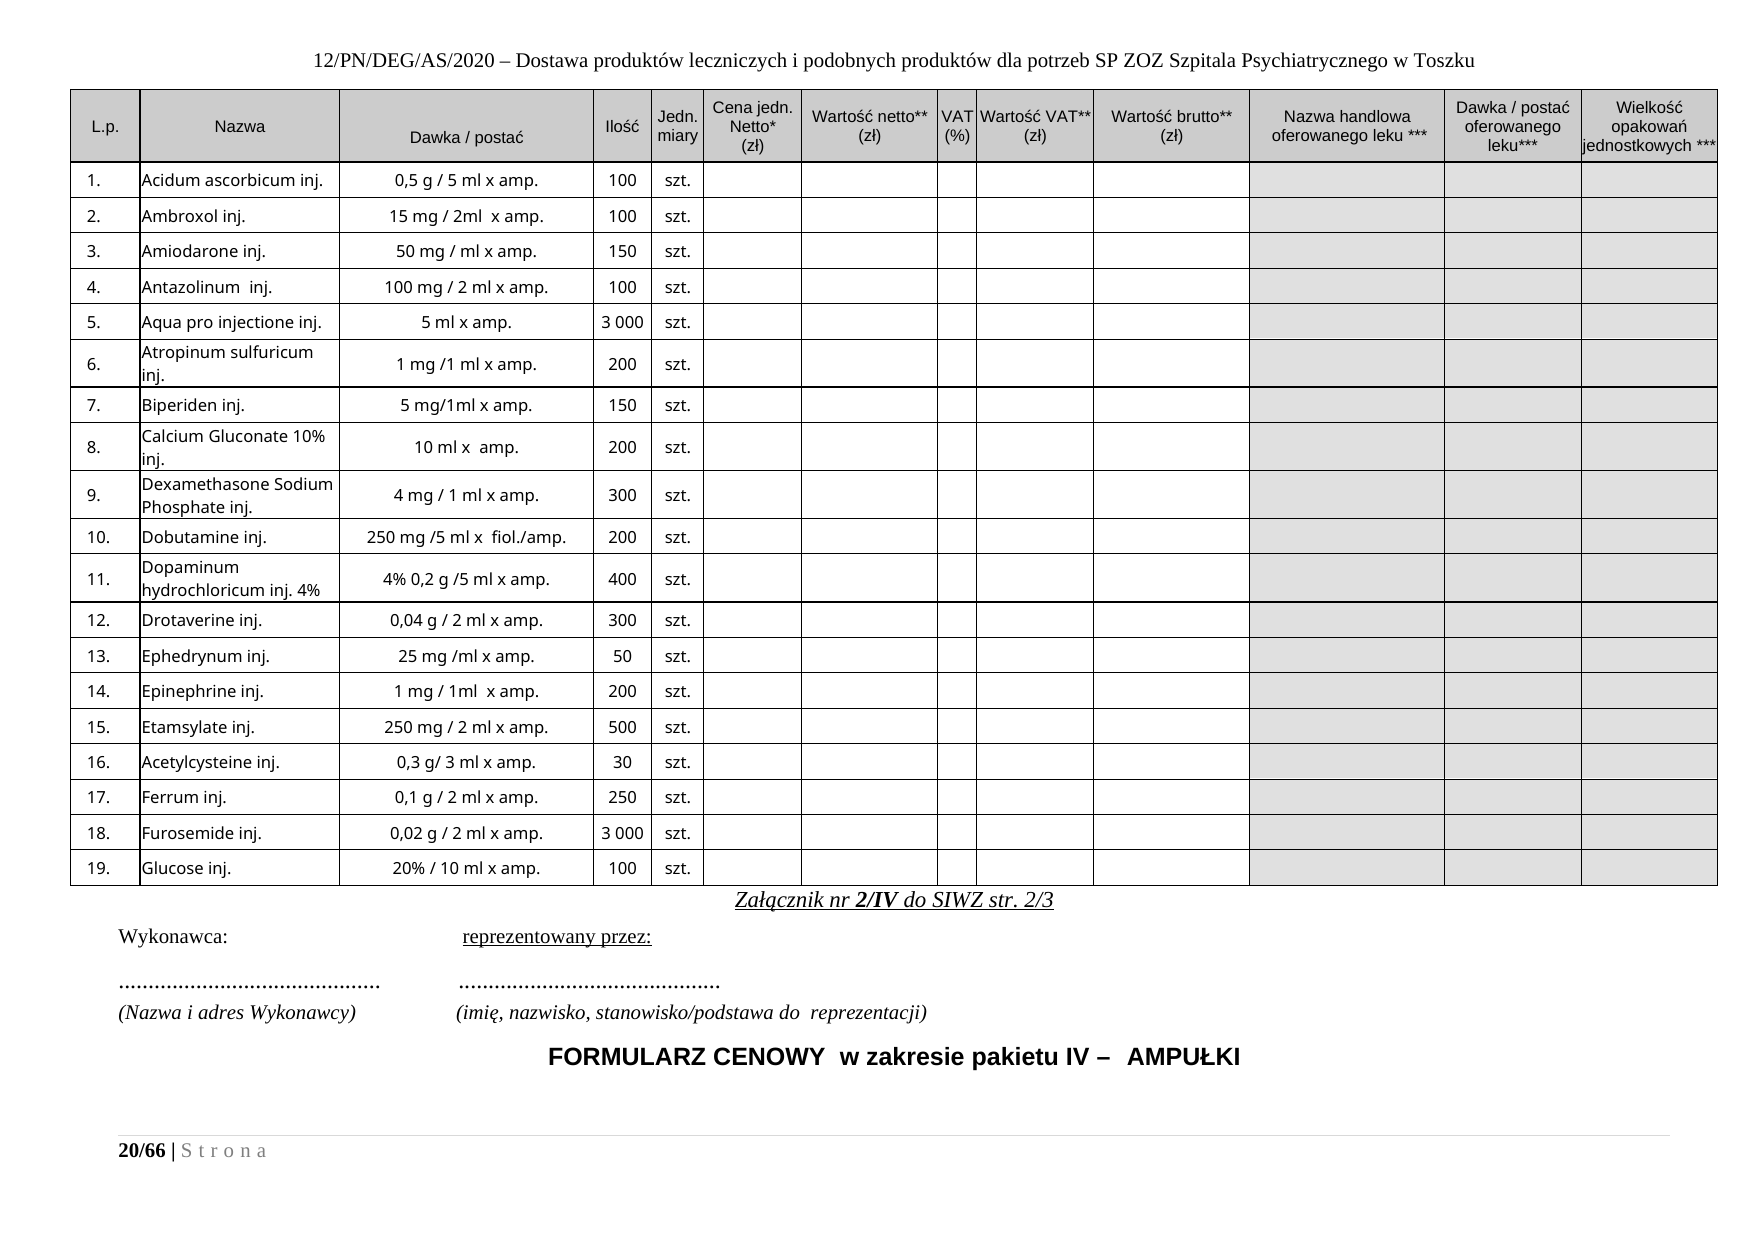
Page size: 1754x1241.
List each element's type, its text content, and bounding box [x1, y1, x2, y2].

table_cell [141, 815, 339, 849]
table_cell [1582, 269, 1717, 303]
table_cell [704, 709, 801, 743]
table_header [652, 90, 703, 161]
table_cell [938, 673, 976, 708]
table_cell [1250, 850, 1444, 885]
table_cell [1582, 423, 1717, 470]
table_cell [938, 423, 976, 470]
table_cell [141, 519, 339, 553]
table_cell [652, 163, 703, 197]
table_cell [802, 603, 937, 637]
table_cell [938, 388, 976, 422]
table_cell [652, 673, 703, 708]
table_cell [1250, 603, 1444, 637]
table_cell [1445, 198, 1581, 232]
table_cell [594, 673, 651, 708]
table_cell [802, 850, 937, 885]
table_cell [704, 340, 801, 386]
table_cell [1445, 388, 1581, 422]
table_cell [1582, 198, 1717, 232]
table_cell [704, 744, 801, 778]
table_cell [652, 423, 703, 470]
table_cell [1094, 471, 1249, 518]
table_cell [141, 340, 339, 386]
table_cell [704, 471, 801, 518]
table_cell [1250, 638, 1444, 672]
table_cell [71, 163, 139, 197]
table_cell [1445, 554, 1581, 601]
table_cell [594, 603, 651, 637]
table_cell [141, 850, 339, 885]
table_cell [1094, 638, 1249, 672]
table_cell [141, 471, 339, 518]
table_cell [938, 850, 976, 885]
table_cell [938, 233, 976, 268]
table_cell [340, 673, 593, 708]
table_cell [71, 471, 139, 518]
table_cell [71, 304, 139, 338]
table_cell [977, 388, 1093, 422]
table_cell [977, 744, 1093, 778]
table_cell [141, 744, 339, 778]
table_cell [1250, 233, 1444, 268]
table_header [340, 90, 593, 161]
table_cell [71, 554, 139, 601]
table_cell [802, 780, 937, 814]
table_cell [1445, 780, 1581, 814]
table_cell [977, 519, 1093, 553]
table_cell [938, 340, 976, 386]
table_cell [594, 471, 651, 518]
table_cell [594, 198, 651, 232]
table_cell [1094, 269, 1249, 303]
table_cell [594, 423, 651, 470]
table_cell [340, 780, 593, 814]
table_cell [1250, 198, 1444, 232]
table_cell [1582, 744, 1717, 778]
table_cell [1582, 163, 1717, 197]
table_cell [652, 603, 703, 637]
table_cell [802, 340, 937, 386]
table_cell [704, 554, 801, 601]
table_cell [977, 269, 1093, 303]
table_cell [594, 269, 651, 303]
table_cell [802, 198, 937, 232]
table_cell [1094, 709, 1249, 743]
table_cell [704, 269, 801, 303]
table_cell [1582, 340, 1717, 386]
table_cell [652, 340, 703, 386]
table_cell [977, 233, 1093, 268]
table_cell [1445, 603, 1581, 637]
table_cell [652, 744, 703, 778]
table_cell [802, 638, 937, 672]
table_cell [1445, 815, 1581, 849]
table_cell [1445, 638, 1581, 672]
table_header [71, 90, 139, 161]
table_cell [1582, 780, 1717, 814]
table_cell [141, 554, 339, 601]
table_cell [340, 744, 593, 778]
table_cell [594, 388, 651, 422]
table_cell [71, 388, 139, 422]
text FORMULARZ CENOWY w zakresie pakietu IV – AMPUŁKI [118, 1042, 1670, 1071]
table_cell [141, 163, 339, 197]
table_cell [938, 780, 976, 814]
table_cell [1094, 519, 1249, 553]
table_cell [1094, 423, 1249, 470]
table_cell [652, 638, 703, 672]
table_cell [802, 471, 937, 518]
text Załącznik nr 2/IV do SIWZ str. 2/3 [118, 886, 1670, 912]
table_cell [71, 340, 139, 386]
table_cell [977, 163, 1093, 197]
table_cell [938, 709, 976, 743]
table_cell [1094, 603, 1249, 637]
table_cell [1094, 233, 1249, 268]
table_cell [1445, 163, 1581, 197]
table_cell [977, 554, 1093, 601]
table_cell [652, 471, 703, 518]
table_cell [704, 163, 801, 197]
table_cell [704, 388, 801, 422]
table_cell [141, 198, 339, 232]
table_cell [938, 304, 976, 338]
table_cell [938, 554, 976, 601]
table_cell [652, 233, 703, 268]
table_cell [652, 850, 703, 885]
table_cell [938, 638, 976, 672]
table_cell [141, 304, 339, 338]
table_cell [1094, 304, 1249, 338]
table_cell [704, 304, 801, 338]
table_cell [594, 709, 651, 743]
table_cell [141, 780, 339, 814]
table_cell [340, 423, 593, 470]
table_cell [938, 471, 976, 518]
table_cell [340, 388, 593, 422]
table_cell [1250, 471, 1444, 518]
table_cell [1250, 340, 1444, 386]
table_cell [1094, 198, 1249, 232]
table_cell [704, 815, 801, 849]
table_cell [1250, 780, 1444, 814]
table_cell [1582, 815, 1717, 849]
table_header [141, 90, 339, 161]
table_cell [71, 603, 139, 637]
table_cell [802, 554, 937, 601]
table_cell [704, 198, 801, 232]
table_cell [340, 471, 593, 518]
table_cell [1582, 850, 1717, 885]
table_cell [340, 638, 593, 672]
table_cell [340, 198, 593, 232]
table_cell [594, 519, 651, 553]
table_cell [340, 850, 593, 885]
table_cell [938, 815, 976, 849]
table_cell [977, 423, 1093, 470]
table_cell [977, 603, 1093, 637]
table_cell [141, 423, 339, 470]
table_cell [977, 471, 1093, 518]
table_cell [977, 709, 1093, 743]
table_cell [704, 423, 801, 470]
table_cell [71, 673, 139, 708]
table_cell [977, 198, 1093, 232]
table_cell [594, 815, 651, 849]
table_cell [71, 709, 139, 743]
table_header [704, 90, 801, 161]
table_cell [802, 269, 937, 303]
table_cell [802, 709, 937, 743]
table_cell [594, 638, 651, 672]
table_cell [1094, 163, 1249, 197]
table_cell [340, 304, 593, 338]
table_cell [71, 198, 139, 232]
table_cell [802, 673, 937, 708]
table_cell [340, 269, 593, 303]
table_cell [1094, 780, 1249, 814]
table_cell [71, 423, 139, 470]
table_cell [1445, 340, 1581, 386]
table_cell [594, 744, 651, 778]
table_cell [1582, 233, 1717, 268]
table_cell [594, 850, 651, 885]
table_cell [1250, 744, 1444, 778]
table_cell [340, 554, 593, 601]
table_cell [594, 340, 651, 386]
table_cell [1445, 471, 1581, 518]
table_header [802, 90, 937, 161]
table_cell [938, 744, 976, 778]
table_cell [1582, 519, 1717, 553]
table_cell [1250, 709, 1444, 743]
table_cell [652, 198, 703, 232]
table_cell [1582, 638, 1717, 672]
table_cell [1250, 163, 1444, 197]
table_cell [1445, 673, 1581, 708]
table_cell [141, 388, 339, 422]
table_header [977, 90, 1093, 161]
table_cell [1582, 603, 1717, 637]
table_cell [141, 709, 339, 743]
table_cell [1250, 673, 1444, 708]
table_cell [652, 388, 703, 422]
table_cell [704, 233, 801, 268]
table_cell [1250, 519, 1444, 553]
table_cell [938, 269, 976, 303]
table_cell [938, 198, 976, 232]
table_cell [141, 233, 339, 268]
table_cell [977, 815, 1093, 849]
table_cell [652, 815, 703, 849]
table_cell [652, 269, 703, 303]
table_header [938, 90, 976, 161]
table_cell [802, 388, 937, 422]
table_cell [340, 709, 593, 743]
text Wykonawca: reprezentowany przez: [118, 924, 1670, 948]
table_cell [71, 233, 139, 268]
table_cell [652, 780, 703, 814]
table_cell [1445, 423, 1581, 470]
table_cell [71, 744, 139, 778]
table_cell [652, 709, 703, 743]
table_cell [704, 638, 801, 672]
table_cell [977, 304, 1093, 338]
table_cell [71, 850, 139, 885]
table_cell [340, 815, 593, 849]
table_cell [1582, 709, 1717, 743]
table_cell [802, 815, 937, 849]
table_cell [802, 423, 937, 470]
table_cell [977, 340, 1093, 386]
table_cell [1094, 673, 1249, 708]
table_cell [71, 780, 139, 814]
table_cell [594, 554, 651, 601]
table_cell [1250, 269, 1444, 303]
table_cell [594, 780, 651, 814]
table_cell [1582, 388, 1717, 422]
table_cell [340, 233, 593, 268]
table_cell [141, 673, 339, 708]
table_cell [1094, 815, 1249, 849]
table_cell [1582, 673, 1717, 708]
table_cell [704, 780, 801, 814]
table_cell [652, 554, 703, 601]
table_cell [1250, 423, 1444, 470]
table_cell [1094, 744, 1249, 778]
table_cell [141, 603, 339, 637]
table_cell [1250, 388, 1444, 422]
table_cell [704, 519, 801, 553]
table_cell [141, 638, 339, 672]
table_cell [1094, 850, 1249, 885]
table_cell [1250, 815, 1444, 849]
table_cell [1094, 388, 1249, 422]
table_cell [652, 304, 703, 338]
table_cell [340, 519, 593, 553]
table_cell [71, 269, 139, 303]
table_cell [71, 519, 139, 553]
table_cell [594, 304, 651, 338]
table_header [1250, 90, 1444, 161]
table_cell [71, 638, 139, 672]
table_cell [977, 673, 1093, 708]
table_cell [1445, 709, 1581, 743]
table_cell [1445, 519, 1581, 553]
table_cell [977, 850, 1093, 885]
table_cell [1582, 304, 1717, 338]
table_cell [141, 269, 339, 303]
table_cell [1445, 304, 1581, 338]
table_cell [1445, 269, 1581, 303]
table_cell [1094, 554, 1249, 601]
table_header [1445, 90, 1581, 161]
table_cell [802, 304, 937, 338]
text ............................................ ............................................ [118, 966, 1670, 994]
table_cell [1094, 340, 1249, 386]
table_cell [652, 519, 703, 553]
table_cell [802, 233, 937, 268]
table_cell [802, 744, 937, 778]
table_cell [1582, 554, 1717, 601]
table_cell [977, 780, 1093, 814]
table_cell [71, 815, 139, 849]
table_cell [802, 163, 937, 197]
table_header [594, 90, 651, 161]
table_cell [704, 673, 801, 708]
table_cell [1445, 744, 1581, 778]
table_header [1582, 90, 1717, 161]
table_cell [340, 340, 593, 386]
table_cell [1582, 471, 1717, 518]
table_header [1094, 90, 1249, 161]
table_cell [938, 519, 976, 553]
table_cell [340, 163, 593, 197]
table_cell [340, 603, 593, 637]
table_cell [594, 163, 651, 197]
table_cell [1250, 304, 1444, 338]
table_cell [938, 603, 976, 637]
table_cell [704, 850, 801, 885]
text (Nazwa i adres Wykonawcy) (imię, nazwisko, stanowisko/podstawa do reprezentacji) [118, 1000, 1050, 1024]
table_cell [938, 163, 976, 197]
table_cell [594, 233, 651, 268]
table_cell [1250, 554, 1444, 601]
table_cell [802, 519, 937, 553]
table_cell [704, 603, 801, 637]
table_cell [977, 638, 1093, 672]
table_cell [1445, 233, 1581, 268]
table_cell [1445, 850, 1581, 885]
